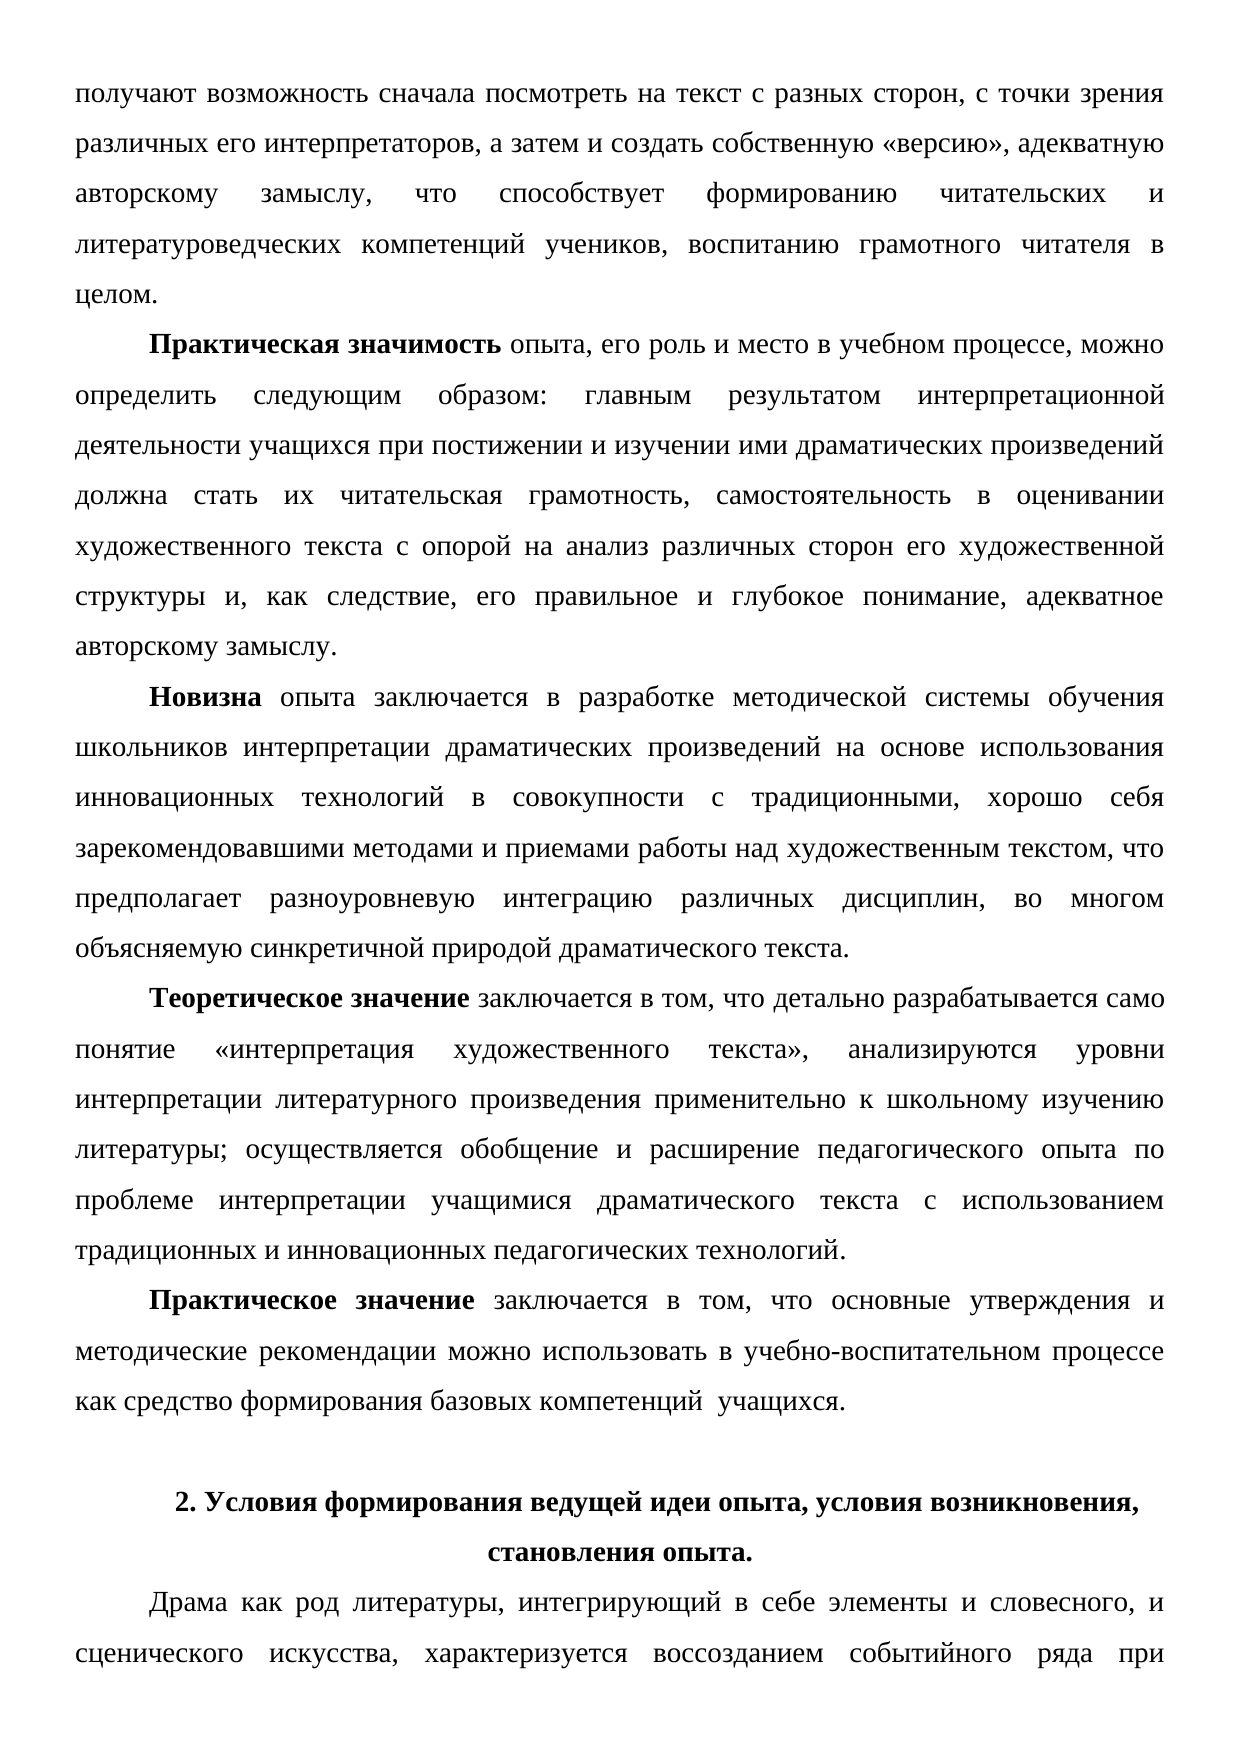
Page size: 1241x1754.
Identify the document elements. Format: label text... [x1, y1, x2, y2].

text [75, 75, 1165, 310]
text Новизна опыта заключается в разработке методической системы обучения школьников интерпретации драматических произведений на основе использования инновационных технологий в совокупности с традиционными, хорошо себя зарекомендовавшими методами и приемами работы над художественным текстом, что предполагает разноуровневую интеграцию различных дисциплин, во многом объясняемую синкретичной природой драматического текста. [75, 679, 1165, 964]
text 2. Условия формирования ведущей идеи опыта, условия возникновения, становления опыта. [75, 1484, 1165, 1568]
text Теоретическое значение заключается в том, что детально разрабатывается само понятие «интерпретация художественного текста», анализируются уровни интерпретации литературного произведения применительно к школьному изучению литературы; осуществляется обобщение и расширение педагогического опыта по проблеме интерпретации учащимися драматического текста с использованием традиционных и инновационных педагогических технологий. [75, 981, 1165, 1266]
text Практическая значимость опыта, его роль и место в учебном процессе, можно определить следующим образом: главным результатом интерпретационной деятельности учащихся при постижении и изучении ими драматических произведений должна стать их читательская грамотность, самостоятельность в оценивании художественного текста с опорой на анализ различных сторон его художественной структуры и, как следствие, его правильное и глубокое понимание, адекватное авторскому замыслу. [75, 327, 1165, 662]
text Практическое значение заключается в том, что основные утверждения и методические рекомендации можно использовать в учебно-воспитательном процессе как средство формирования базовых компетенций учащихся. [75, 1282, 1165, 1417]
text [75, 1584, 1165, 1668]
